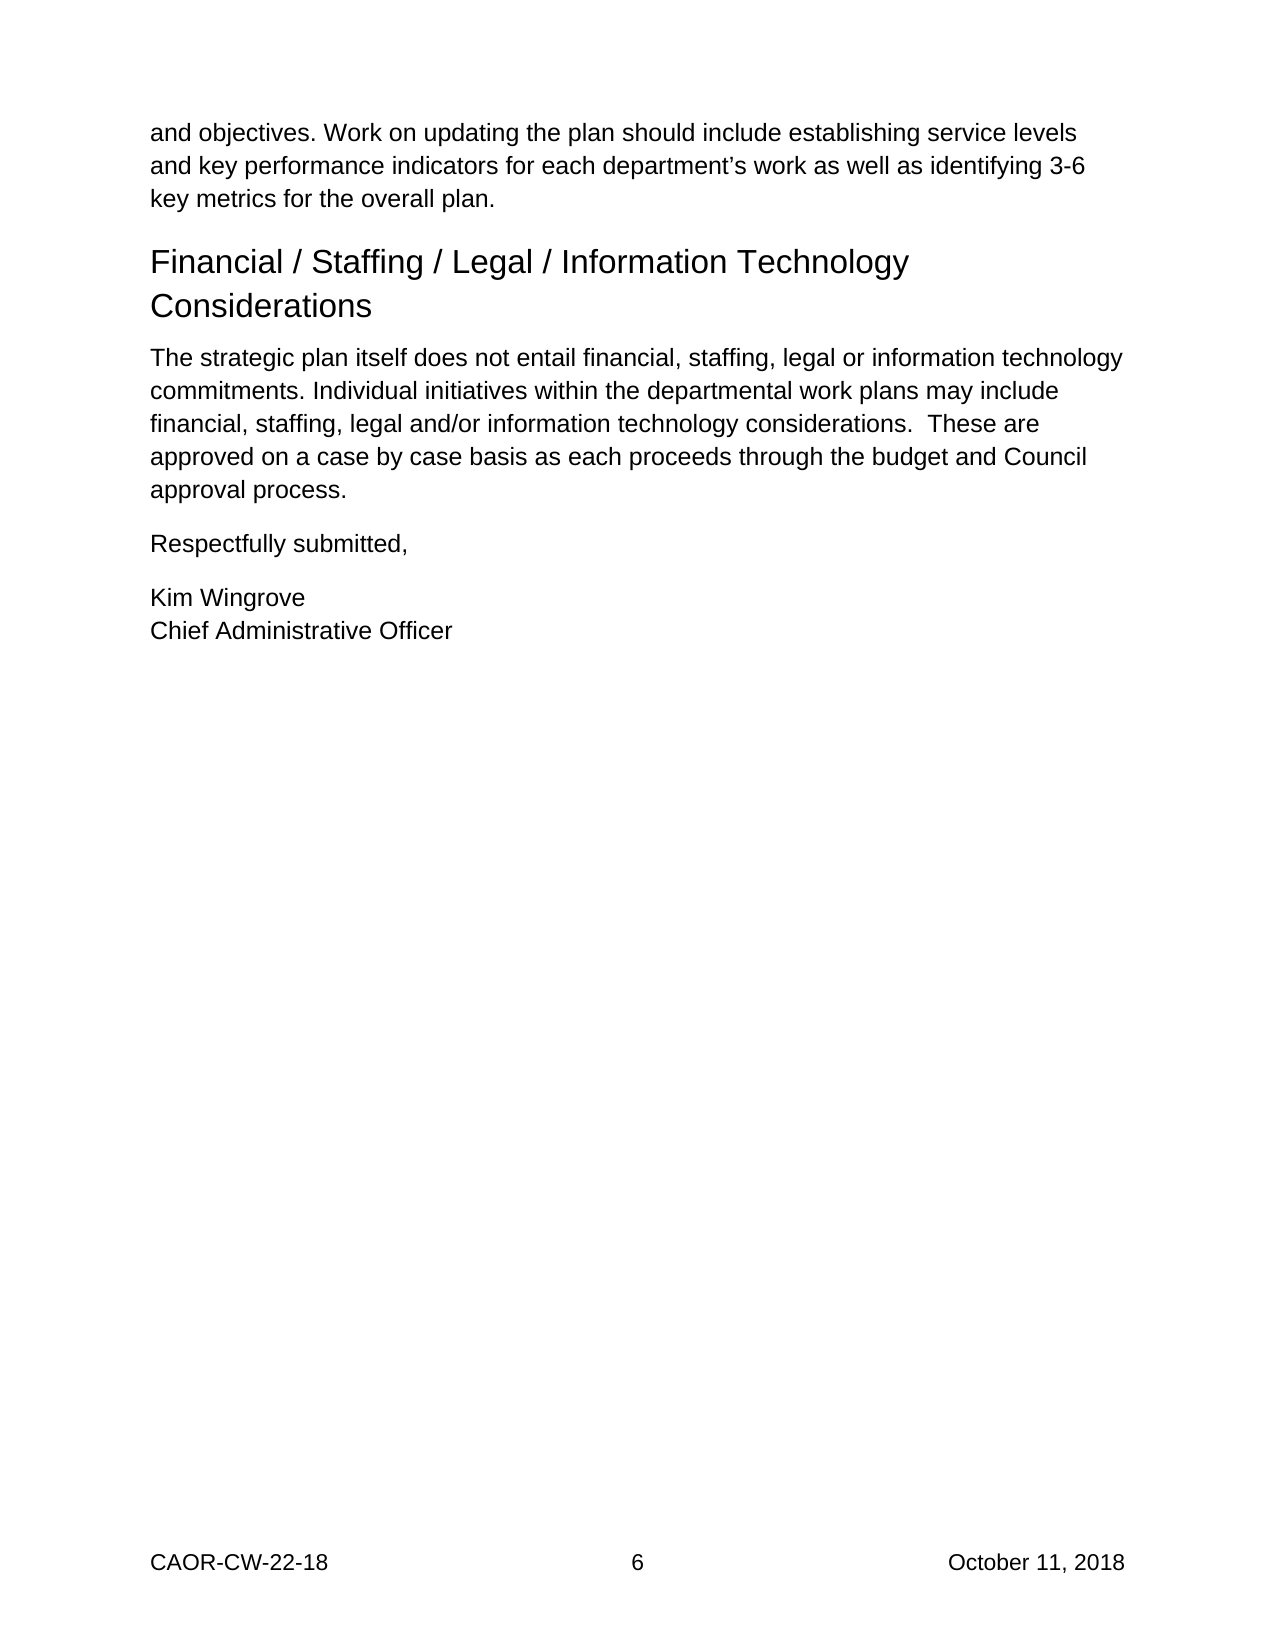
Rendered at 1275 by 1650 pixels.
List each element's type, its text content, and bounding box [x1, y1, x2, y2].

subtitle Financial / Staffing / Legal / Information Technology Considerations [150, 242, 1125, 325]
text The strategic plan itself does not entail financial, staffing, legal or information technology commitments. Individual initiatives within the departmental work plans may include financial, staffing, legal and/or information technology considerations. These are approved on a case by case basis as each proceeds through the budget and Council approval process. [150, 343, 1125, 504]
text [150, 118, 1125, 213]
text Respectfully submitted, [150, 529, 1125, 558]
text Kim Wingrove Chief Administrative Officer [150, 583, 1125, 644]
